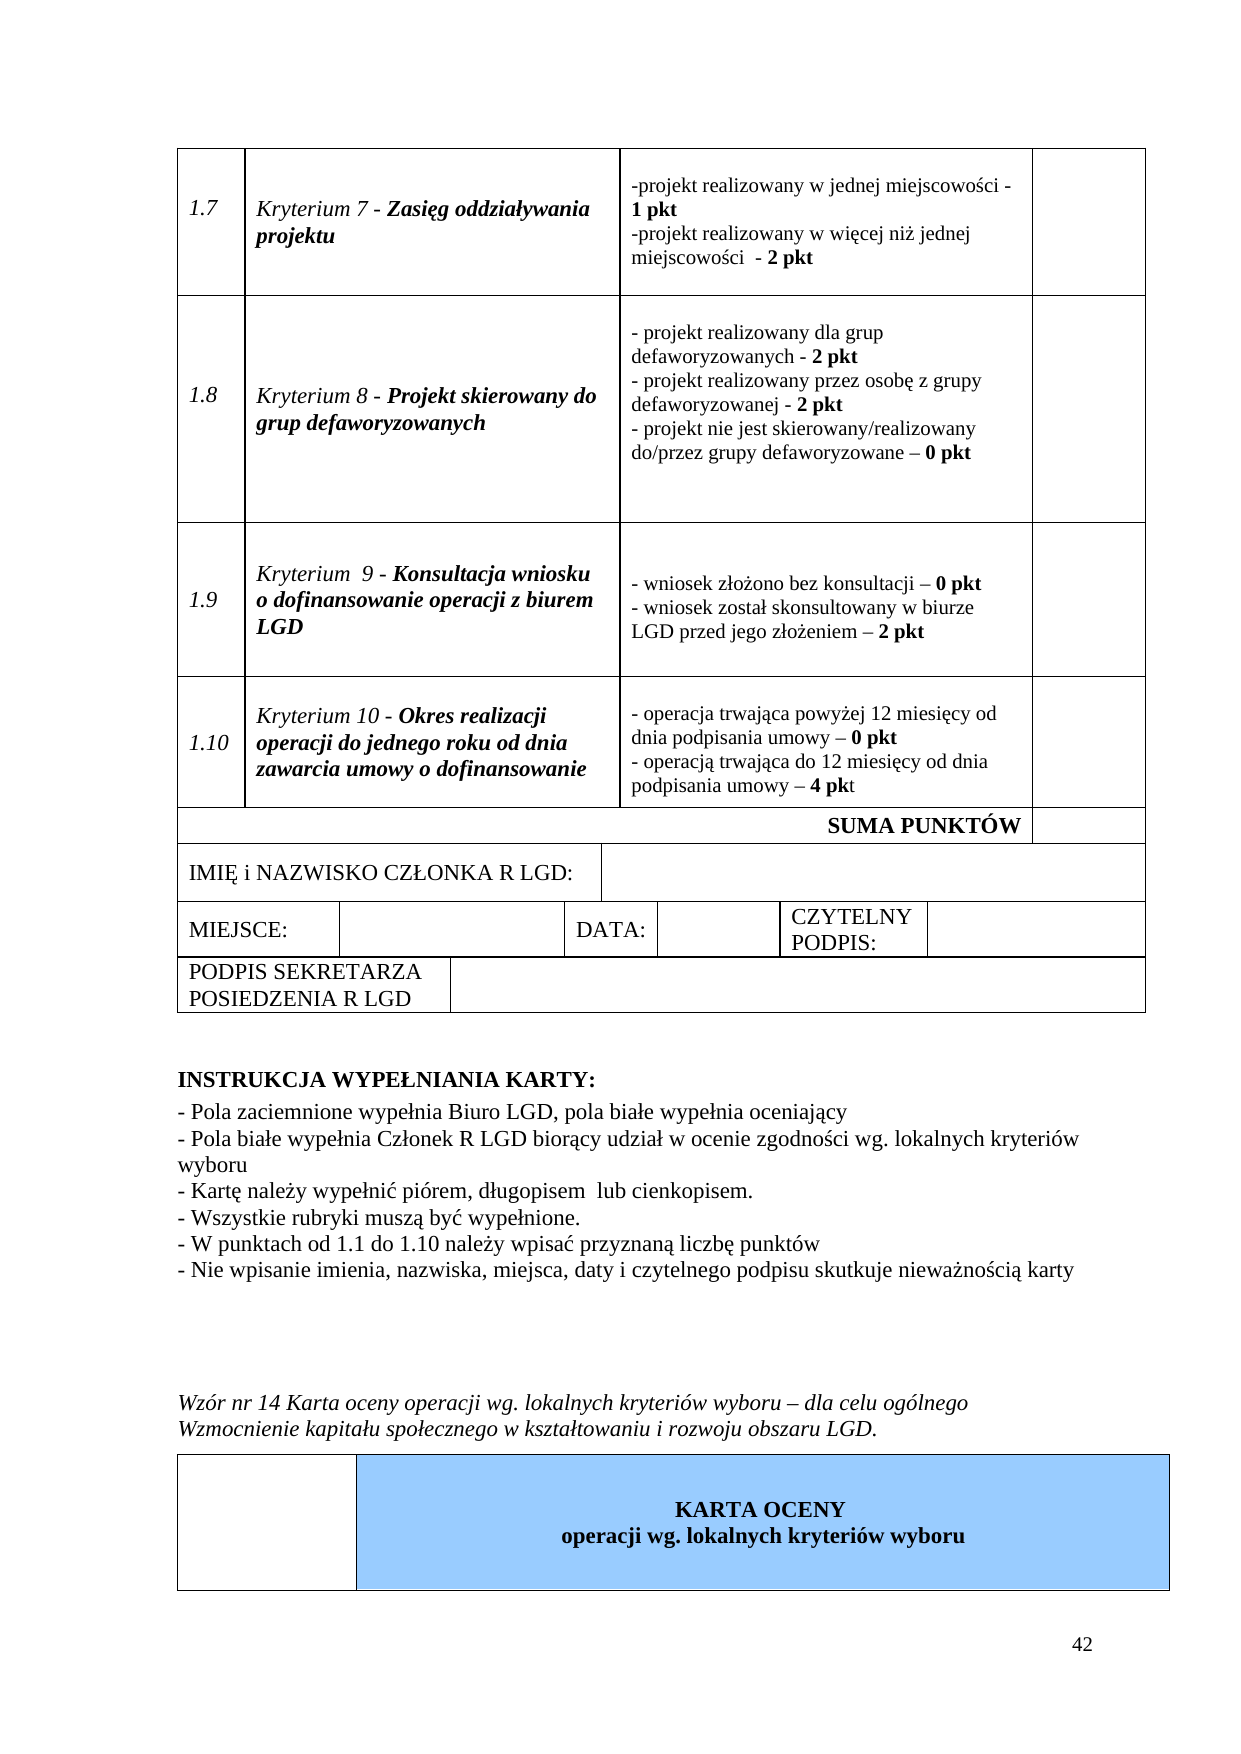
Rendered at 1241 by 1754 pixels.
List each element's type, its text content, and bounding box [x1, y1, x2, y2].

table_cell SUMA PUNKTÓW [178, 808, 1032, 842]
table_header [178, 1455, 356, 1589]
text - Nie wpisanie imienia, nazwiska, miejsca, daty i czytelnego podpisu skutkuje nieważnością karty [177, 1256, 1092, 1283]
table_cell MIEJSCE: [178, 902, 339, 956]
table_cell [602, 844, 1145, 901]
table_cell 1.7 [178, 149, 244, 295]
table_cell 1.8 [178, 296, 244, 522]
table_cell [340, 902, 564, 956]
table_cell [1033, 149, 1145, 295]
text Wzór nr 14 Karta oceny operacji wg. lokalnych kryteriów wyboru – dla celu ogólnego Wzmocnienie kapitału społecznego w kształtowaniu i rozwoju obszaru LGD. [177, 1389, 1092, 1442]
table_cell - wniosek złożono bez konsultacji – 0 pkt - wniosek został skonsultowany w biurze LGD przed jego złożeniem – 2 pkt [621, 523, 1032, 676]
table_cell Kryterium 7 - Zasięg oddziaływania projektu [246, 149, 619, 295]
table_cell DATA: [565, 902, 657, 956]
table_cell - operacja trwająca powyżej 12 miesięcy od dnia podpisania umowy – 0 pkt - operacją trwająca do 12 miesięcy od dnia podpisania umowy – 4 pkt [621, 677, 1032, 807]
table_cell IMIĘ i NAZWISKO CZŁONKA R LGD: [178, 844, 601, 901]
table_cell [1033, 296, 1145, 522]
text - Pola białe wypełnia Członek R LGD biorący udział w ocenie zgodności wg. lokalnych kryteriów wyboru [177, 1124, 1092, 1177]
table_cell PODPIS SEKRETARZA POSIEDZENIA R LGD [178, 958, 450, 1012]
table_header KARTA OCENY operacji wg. lokalnych kryteriów wyboru [357, 1455, 1169, 1589]
table_cell Kryterium 10 - Okres realizacji operacji do jednego roku od dnia zawarcia umowy o dofinansowanie [246, 677, 619, 807]
table_cell Kryterium 8 - Projekt skierowany do grup defaworyzowanych [246, 296, 619, 522]
table_cell -projekt realizowany w jednej miejscowości - 1 pkt -projekt realizowany w więcej niż jednej miejscowości - 2 pkt [621, 149, 1032, 295]
table_cell 1.9 [178, 523, 244, 676]
table_cell [1033, 677, 1145, 807]
text - Pola zaciemnione wypełnia Biuro LGD, pola białe wypełnia oceniający [177, 1098, 1092, 1124]
text - Wszystkie rubryki muszą być wypełnione. [177, 1204, 1092, 1230]
table_cell - projekt realizowany dla grup defaworyzowanych - 2 pkt - projekt realizowany przez osobę z grupy defaworyzowanej - 2 pkt - projekt nie jest skierowany/realizowany do/przez grupy defaworyzowane – 0 pkt [621, 296, 1032, 522]
table_cell CZYTELNY PODPIS: [781, 902, 927, 956]
table_cell [928, 902, 1145, 956]
table_cell [451, 958, 1145, 1012]
table_cell Kryterium 9 - Konsultacja wniosku o dofinansowanie operacji z biurem LGD [246, 523, 619, 676]
table_cell [658, 902, 779, 956]
table_cell [1033, 808, 1145, 842]
table_cell 1.10 [178, 677, 244, 807]
text - W punktach od 1.1 do 1.10 należy wpisać przyznaną liczbę punktów [177, 1230, 1092, 1256]
text - Kartę należy wypełnić piórem, długopisem lub cienkopisem. [177, 1177, 1092, 1204]
table_cell [1033, 523, 1145, 676]
text INSTRUKCJA WYPEŁNIANIA KARTY: [177, 1066, 1092, 1092]
